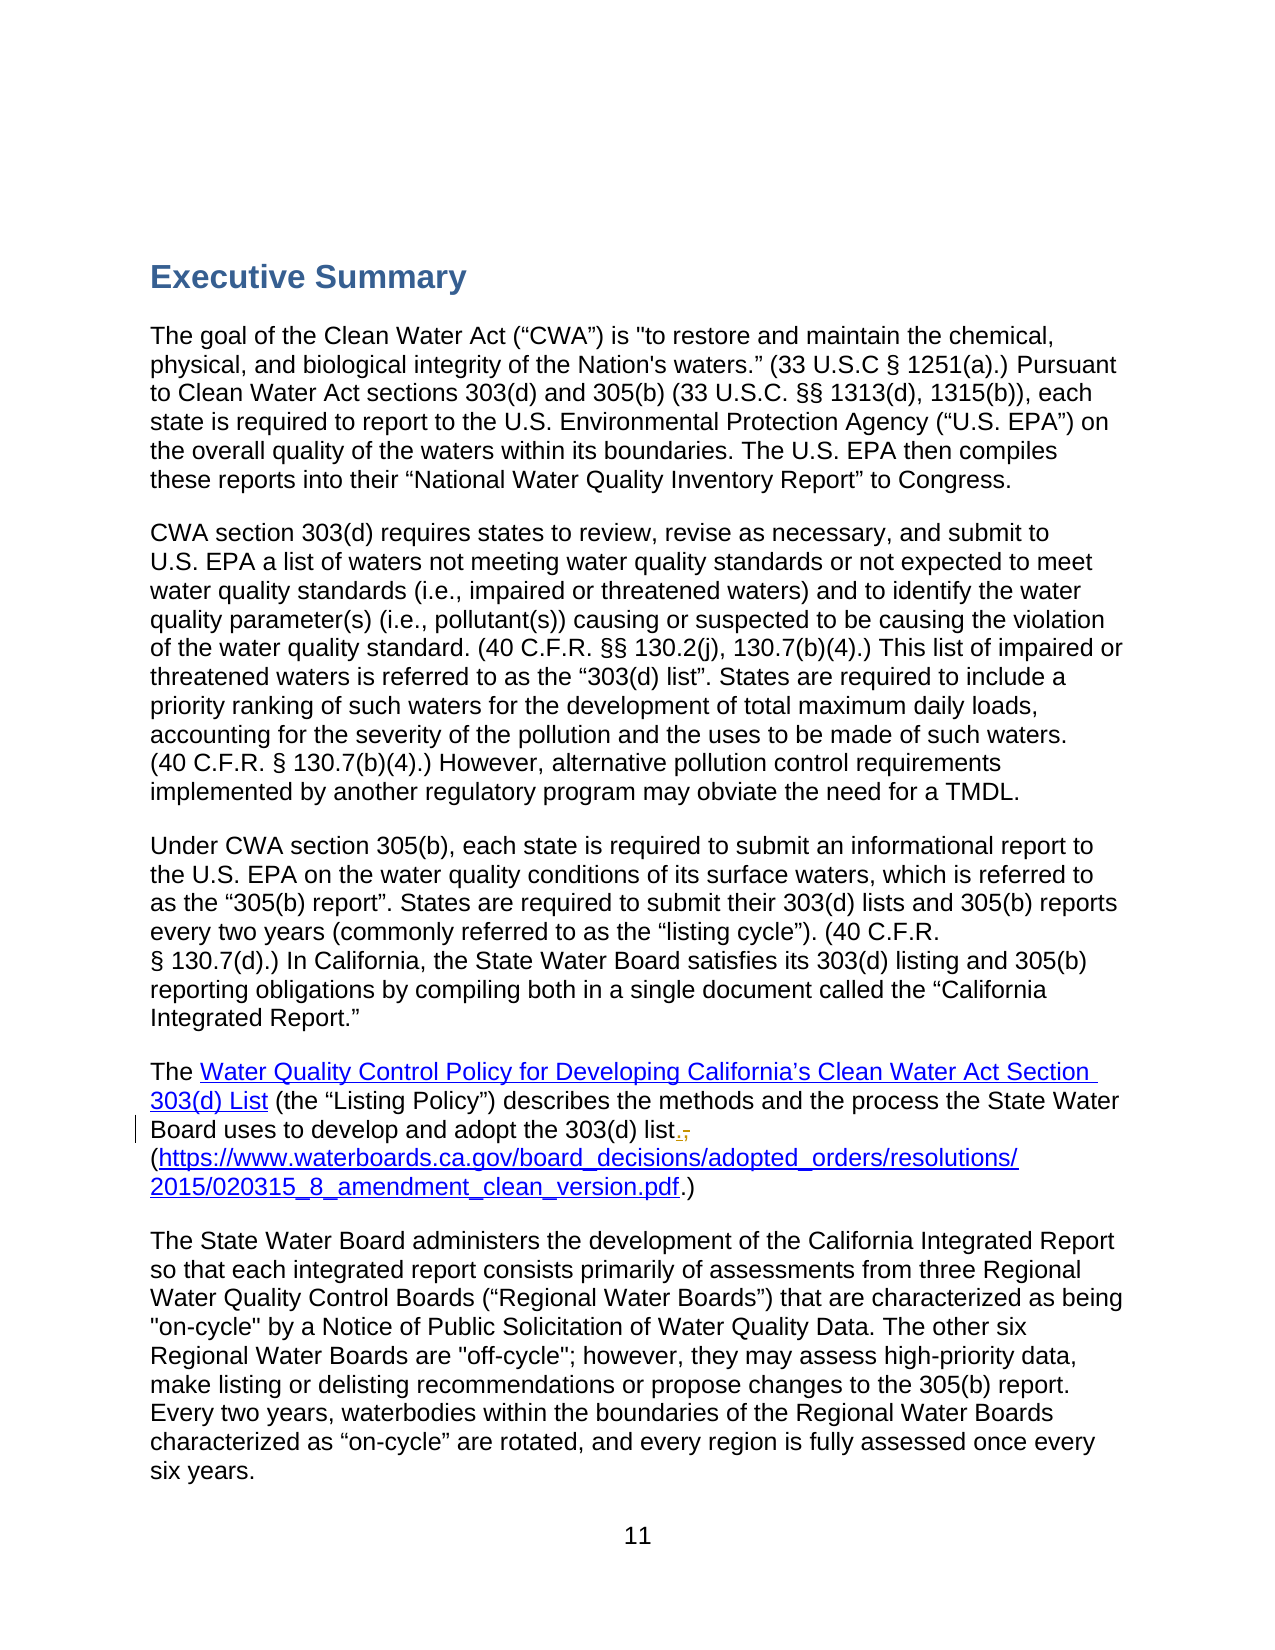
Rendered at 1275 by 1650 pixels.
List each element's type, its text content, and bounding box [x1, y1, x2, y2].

text The goal of the Clean Water Act (“CWA”) is "to restore and maintain the chemical, physical, and biological integrity of the Nation's waters.” (33 U.S.C § 1251(a).) Pursuant to Clean Water Act sections 303(d) and 305(b) (33 U.S.C. §§ 1313(d), 1315(b)), each state is required to report to the U.S. Environmental Protection Agency (“U.S. EPA”) on the overall quality of the waters within its boundaries. The U.S. EPA then compiles these reports into their “National Water Quality Inventory Report” to Congress. [150, 321, 1125, 493]
text The Water Quality Control Policy for Developing California’s Clean Water Act Section 303(d) List (the “Listing Policy”) describes the methods and the process the State Water Board uses to develop and adopt the 303(d) list (https://www.waterboards.ca.gov/board_decisions/adopted_orders/resolutions/2015/020315_8_amendment_clean_version.pdf.) [150, 1057, 1125, 1201]
subtitle Executive Summary [150, 257, 1125, 296]
text CWA section 303(d) requires states to review, revise as necessary, and submit to U.S. EPA a list of waters not meeting water quality standards or not expected to meet water quality standards (i.e., impaired or threatened waters) and to identify the water quality parameter(s) (i.e., pollutant(s)) causing or suspected to be causing the violation of the water quality standard. (40 C.F.R. §§ 130.2(j), 130.7(b)(4).) This list of impaired or threatened waters is referred to as the “303(d) list”. States are required to include a priority ranking of such waters for the development of total maximum daily loads, accounting for the severity of the pollution and the uses to be made of such waters. (40 C.F.R. § 130.7(b)(4).) However, alternative pollution control requirements implemented by another regulatory program may obviate the need for a TMDL. [150, 518, 1125, 806]
text The State Water Board administers the development of the California Integrated Report so that each integrated report consists primarily of assessments from three Regional Water Quality Control Boards (“Regional Water Boards”) that are characterized as being "on-cycle" by a Notice of Public Solicitation of Water Quality Data. The other six Regional Water Boards are "off-cycle"; however, they may assess high-priority data, make listing or delisting recommendations or propose changes to the 305(b) report. Every two years, waterbodies within the boundaries of the Regional Water Boards characterized as “on-cycle” are rotated, and every region is fully assessed once every six years. [150, 1226, 1125, 1485]
text Under CWA section 305(b), each state is required to submit an informational report to the U.S. EPA on the water quality conditions of its surface waters, which is referred to as the “305(b) report”. States are required to submit their 303(d) lists and 305(b) reports every two years (commonly referred to as the “listing cycle”). (40 C.F.R. § 130.7(d).) In California, the State Water Board satisfies its 303(d) listing and 305(b) reporting obligations by compiling both in a single document called the “California Integrated Report.” [150, 831, 1125, 1032]
